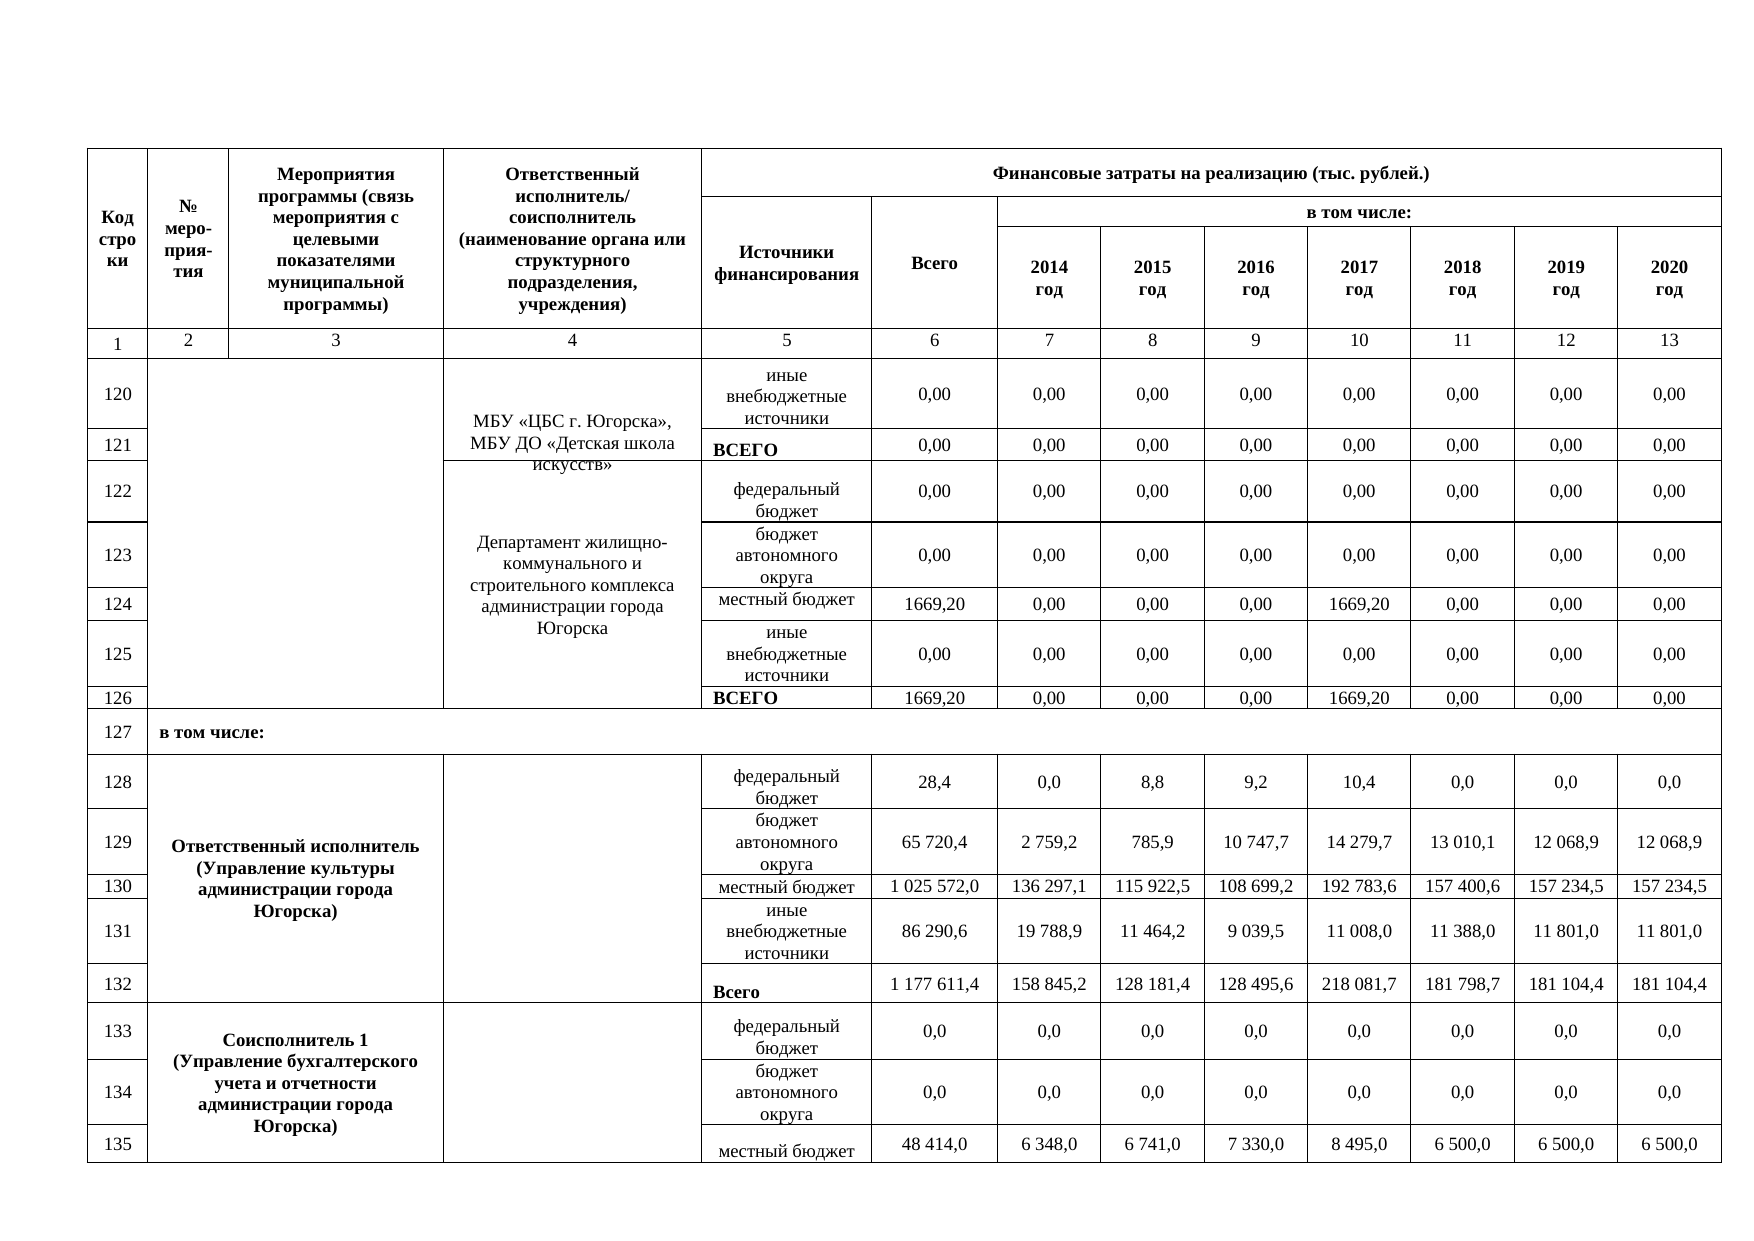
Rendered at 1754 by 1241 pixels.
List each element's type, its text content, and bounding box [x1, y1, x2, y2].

table_cell 2020 год [1618, 227, 1721, 328]
table_cell бюджет автономного округа [702, 1060, 871, 1124]
table_cell 0,00 [1618, 621, 1721, 686]
table_cell 1 177 611,4 [872, 964, 997, 1002]
table_cell 127 [88, 709, 147, 753]
table_cell 0,00 [1205, 461, 1307, 521]
table_cell 135 [88, 1125, 147, 1162]
table_cell 128 181,4 [1101, 964, 1204, 1002]
table_cell 128 495,6 [1205, 964, 1307, 1002]
table_header № меро-прия-тия [148, 149, 228, 328]
table_cell 11 464,2 [1101, 899, 1204, 963]
table_cell 129 [88, 809, 147, 874]
table_cell 2015 год [1101, 227, 1204, 328]
table_cell 0,0 [1101, 1003, 1204, 1058]
table_header Мероприятия программы (связь мероприятия с целевыми показателями муниципальной программы) [229, 149, 443, 328]
table_cell 0,00 [1101, 523, 1204, 587]
table_cell 8 495,0 [1308, 1125, 1410, 1162]
table_cell 0,00 [1515, 359, 1617, 428]
table_cell 0,00 [1101, 429, 1204, 460]
table_cell 0,0 [1515, 755, 1617, 808]
table_cell 13 [1618, 329, 1721, 358]
table_cell 6 500,0 [1515, 1125, 1617, 1162]
table_cell Соисполнитель 1 (Управление бухгалтерского учета и отчетности администрации города Югорска) [148, 1003, 443, 1162]
table_cell 0,0 [1618, 755, 1721, 808]
table_cell 7 330,0 [1205, 1125, 1307, 1162]
table_cell 6 741,0 [1101, 1125, 1204, 1162]
table_cell 0,0 [998, 755, 1100, 808]
table_cell 0,00 [1101, 359, 1204, 428]
table_cell иные внебюджетные источники [702, 621, 871, 686]
table_cell 9,2 [1205, 755, 1307, 808]
table_cell 0,00 [998, 523, 1100, 587]
table_cell 136 297,1 [998, 875, 1100, 897]
table_cell 12 068,9 [1618, 809, 1721, 874]
table_cell 125 [88, 621, 147, 686]
table_cell 0,00 [1618, 523, 1721, 587]
table_cell 0,0 [1515, 1003, 1617, 1058]
table_cell 19 788,9 [998, 899, 1100, 963]
table_cell 2014 год [998, 227, 1100, 328]
table_cell 181 104,4 [1618, 964, 1721, 1002]
table_cell 1669,20 [1308, 687, 1410, 708]
table_cell 0,00 [1101, 687, 1204, 708]
table_cell 124 [88, 588, 147, 620]
table_cell 2016 год [1205, 227, 1307, 328]
table_cell 0,00 [1308, 621, 1410, 686]
table_cell 0,00 [1411, 523, 1514, 587]
table_cell бюджет автономного округа [702, 523, 871, 587]
table_cell 0,00 [872, 359, 997, 428]
table_cell 0,00 [1411, 621, 1514, 686]
table_cell 65 720,4 [872, 809, 997, 874]
table_cell 0,00 [1618, 687, 1721, 708]
table_cell 0,00 [998, 621, 1100, 686]
table_cell 130 [88, 875, 147, 897]
table_cell 13 010,1 [1411, 809, 1514, 874]
table_cell 2 759,2 [998, 809, 1100, 874]
table_cell иные внебюджетные источники [702, 359, 871, 428]
table_cell 0,00 [872, 621, 997, 686]
table_cell 0,00 [1205, 621, 1307, 686]
table_cell 158 845,2 [998, 964, 1100, 1002]
table_cell 108 699,2 [1205, 875, 1307, 897]
table_cell 0,0 [1618, 1060, 1721, 1124]
table_cell 0,0 [1411, 755, 1514, 808]
table_cell 0,00 [1101, 621, 1204, 686]
table_cell бюджет автономного округа [702, 809, 871, 874]
table_header Ответственный исполнитель/ соисполнитель (наименование органа или структурного подразделения, учреждения) [444, 149, 701, 328]
table_cell 0,00 [1515, 461, 1617, 521]
table_cell 134 [88, 1060, 147, 1124]
table_header Финансовые затраты на реализацию (тыс. рублей.) [702, 149, 1721, 196]
table_cell 123 [88, 523, 147, 587]
table_cell 3 [229, 329, 443, 358]
table_cell 0,0 [998, 1060, 1100, 1124]
table_cell 157 400,6 [1411, 875, 1514, 897]
table_cell 0,0 [1411, 1060, 1514, 1124]
table_cell 10 [1308, 329, 1410, 358]
table_cell 6 500,0 [1411, 1125, 1514, 1162]
table_cell 157 234,5 [1515, 875, 1617, 897]
table_cell 12 [1515, 329, 1617, 358]
table_cell 11 801,0 [1515, 899, 1617, 963]
table_cell в том числе: [148, 709, 1721, 753]
table_cell 0,00 [872, 429, 997, 460]
table_cell 10 747,7 [1205, 809, 1307, 874]
table_cell 8,8 [1101, 755, 1204, 808]
table_header Код строки [88, 149, 147, 328]
table_cell 122 [88, 461, 147, 521]
table_cell [444, 755, 701, 1002]
table_cell 86 290,6 [872, 899, 997, 963]
table_cell 2017 год [1308, 227, 1410, 328]
table_cell 0,00 [998, 359, 1100, 428]
table_cell 0,00 [1411, 588, 1514, 620]
table_cell 0,00 [1205, 523, 1307, 587]
table_cell 10,4 [1308, 755, 1410, 808]
table_cell 2 [148, 329, 228, 358]
table_cell 0,00 [1308, 429, 1410, 460]
table_cell 0,0 [1411, 1003, 1514, 1058]
table_cell 192 783,6 [1308, 875, 1410, 897]
table_cell 0,0 [1205, 1003, 1307, 1058]
table_cell 1 [88, 329, 147, 358]
table_cell 48 414,0 [872, 1125, 997, 1162]
table_cell 0,00 [1308, 461, 1410, 521]
table_cell 0,0 [872, 1003, 997, 1058]
table_cell 0,00 [1411, 429, 1514, 460]
table_cell 128 [88, 755, 147, 808]
table_cell 0,00 [998, 588, 1100, 620]
table_cell Департамент жилищно-коммунального и строительного комплекса администрации города Югорска [444, 461, 701, 708]
table_cell местный бюджет [702, 1125, 871, 1162]
table_cell 14 279,7 [1308, 809, 1410, 874]
table_cell 28,4 [872, 755, 997, 808]
table_cell 0,00 [1411, 461, 1514, 521]
table_cell 0,0 [1515, 1060, 1617, 1124]
table_cell 120 [88, 359, 147, 428]
table_cell 0,00 [1515, 429, 1617, 460]
table_cell в том числе: [998, 197, 1721, 226]
table_cell 0,00 [1618, 359, 1721, 428]
table_cell 0,00 [1515, 687, 1617, 708]
table_cell местный бюджет [702, 875, 871, 897]
table_cell 0,00 [1101, 461, 1204, 521]
table_cell 0,00 [1515, 588, 1617, 620]
table_cell 11 [1411, 329, 1514, 358]
table_cell 0,00 [1515, 621, 1617, 686]
table_cell 2019 год [1515, 227, 1617, 328]
table_cell 1 025 572,0 [872, 875, 997, 897]
table_cell 12 068,9 [1515, 809, 1617, 874]
table_cell 0,0 [1101, 1060, 1204, 1124]
table_cell 0,0 [872, 1060, 997, 1124]
table_cell 0,00 [1308, 523, 1410, 587]
table_cell ВСЕГО [702, 687, 871, 708]
table_cell местный бюджет [702, 588, 871, 620]
table_cell федеральный бюджет [702, 1003, 871, 1058]
table_cell 2018 год [1411, 227, 1514, 328]
table_cell 0,00 [998, 461, 1100, 521]
table_cell 1669,20 [1308, 588, 1410, 620]
table_cell 0,00 [1618, 588, 1721, 620]
table_cell 11 008,0 [1308, 899, 1410, 963]
table_cell 0,00 [872, 461, 997, 521]
table_cell 0,0 [998, 1003, 1100, 1058]
table_cell 4 [444, 329, 701, 358]
table_cell 0,00 [1205, 588, 1307, 620]
table_cell 0,00 [1411, 359, 1514, 428]
table_cell 0,00 [1101, 588, 1204, 620]
table_cell 0,00 [1618, 429, 1721, 460]
table_cell 0,00 [1618, 461, 1721, 521]
table_cell Всего [702, 964, 871, 1002]
table_cell 6 [872, 329, 997, 358]
table_cell 1669,20 [872, 687, 997, 708]
table_cell 8 [1101, 329, 1204, 358]
table_cell 6 500,0 [1618, 1125, 1721, 1162]
table_cell [444, 1003, 701, 1162]
table_cell 0,00 [1411, 687, 1514, 708]
table_cell 9 [1205, 329, 1307, 358]
table_cell 6 348,0 [998, 1125, 1100, 1162]
table_cell 132 [88, 964, 147, 1002]
table_cell 0,00 [1205, 687, 1307, 708]
table_cell 0,00 [998, 429, 1100, 460]
table_cell 0,0 [1618, 1003, 1721, 1058]
table_cell 181 104,4 [1515, 964, 1617, 1002]
table_cell 7 [998, 329, 1100, 358]
table_cell Всего [872, 197, 997, 328]
table_cell 115 922,5 [1101, 875, 1204, 897]
table_cell 11 388,0 [1411, 899, 1514, 963]
table_cell 0,0 [1308, 1003, 1410, 1058]
table_cell 126 [88, 687, 147, 708]
table_cell 131 [88, 899, 147, 963]
table_cell 0,00 [872, 523, 997, 587]
table_cell федеральный бюджет [702, 755, 871, 808]
table_cell 9 039,5 [1205, 899, 1307, 963]
table_cell 0,0 [1308, 1060, 1410, 1124]
table_cell 133 [88, 1003, 147, 1058]
table_cell 0,0 [1205, 1060, 1307, 1124]
table_cell 1669,20 [872, 588, 997, 620]
table_cell 0,00 [1308, 359, 1410, 428]
table_cell 5 [702, 329, 871, 358]
table_cell 0,00 [1205, 359, 1307, 428]
table_cell 157 234,5 [1618, 875, 1721, 897]
table_cell 218 081,7 [1308, 964, 1410, 1002]
table_cell Источники финансирования [702, 197, 871, 328]
table_cell 0,00 [998, 687, 1100, 708]
table_cell 785,9 [1101, 809, 1204, 874]
table_cell 181 798,7 [1411, 964, 1514, 1002]
table_cell иные внебюджетные источники [702, 899, 871, 963]
table_cell 121 [88, 429, 147, 460]
table_cell 0,00 [1515, 523, 1617, 587]
table_cell 11 801,0 [1618, 899, 1721, 963]
table_cell 0,00 [1205, 429, 1307, 460]
table_cell Ответственный исполнитель (Управление культуры администрации города Югорска) [148, 755, 443, 1002]
table_cell ВСЕГО [702, 429, 871, 460]
table_cell федеральный бюджет [702, 461, 871, 521]
